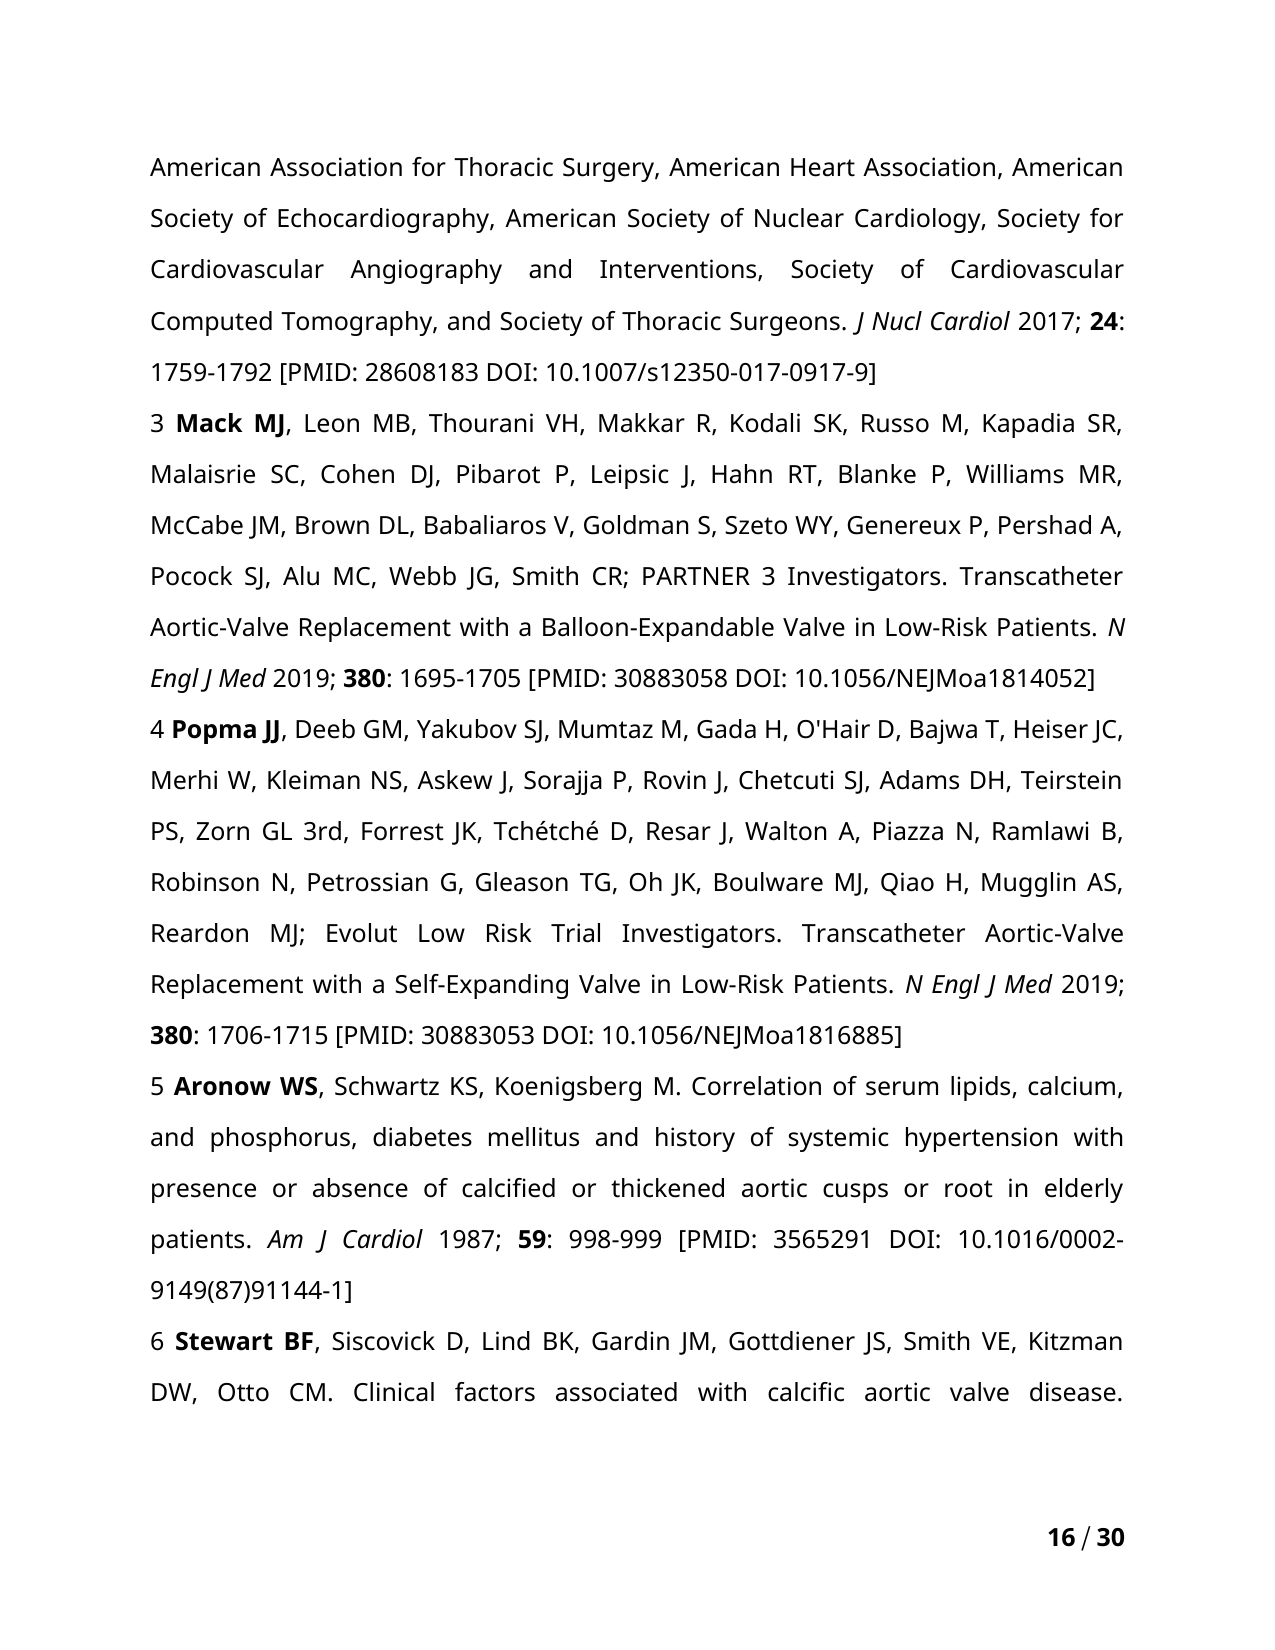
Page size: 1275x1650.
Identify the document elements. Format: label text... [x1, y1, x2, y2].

text 4 Popma JJ, Deeb GM, Yakubov SJ, Mumtaz M, Gada H, O'Hair D, Bajwa T, Heiser JC, Merhi W, Kleiman NS, Askew J, Sorajja P, Rovin J, Chetcuti SJ, Adams DH, Teirstein PS, Zorn GL 3rd, Forrest JK, Tchétché D, Resar J, Walton A, Piazza N, Ramlawi B, Robinson N, Petrossian G, Gleason TG, Oh JK, Boulware MJ, Qiao H, Mugglin AS, Reardon MJ; Evolut Low Risk Trial Investigators. Transcatheter Aortic-Valve Replacement with a Self-Expanding Valve in Low-Risk Patients. N Engl J Med 2019; 380: 1706-1715 [PMID: 30883053 DOI: 10.1056/NEJMoa1816885] [150, 711, 1125, 1052]
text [150, 1324, 1125, 1409]
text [150, 150, 1125, 388]
text 5 Aronow WS, Schwartz KS, Koenigsberg M. Correlation of serum lipids, calcium, and phosphorus, diabetes mellitus and history of systemic hypertension with presence or absence of calcified or thickened aortic cusps or root in elderly patients. Am J Cardiol 1987; 59: 998-999 [PMID: 3565291 DOI: 10.1016/0002-9149(87)91144-1] [150, 1069, 1125, 1307]
text 3 Mack MJ, Leon MB, Thourani VH, Makkar R, Kodali SK, Russo M, Kapadia SR, Malaisrie SC, Cohen DJ, Pibarot P, Leipsic J, Hahn RT, Blanke P, Williams MR, McCabe JM, Brown DL, Babaliaros V, Goldman S, Szeto WY, Genereux P, Pershad A, Pocock SJ, Alu MC, Webb JG, Smith CR; PARTNER 3 Investigators. Transcatheter Aortic-Valve Replacement with a Balloon-Expandable Valve in Low-Risk Patients. N Engl J Med 2019; 380: 1695-1705 [PMID: 30883058 DOI: 10.1056/NEJMoa1814052] [150, 405, 1125, 694]
